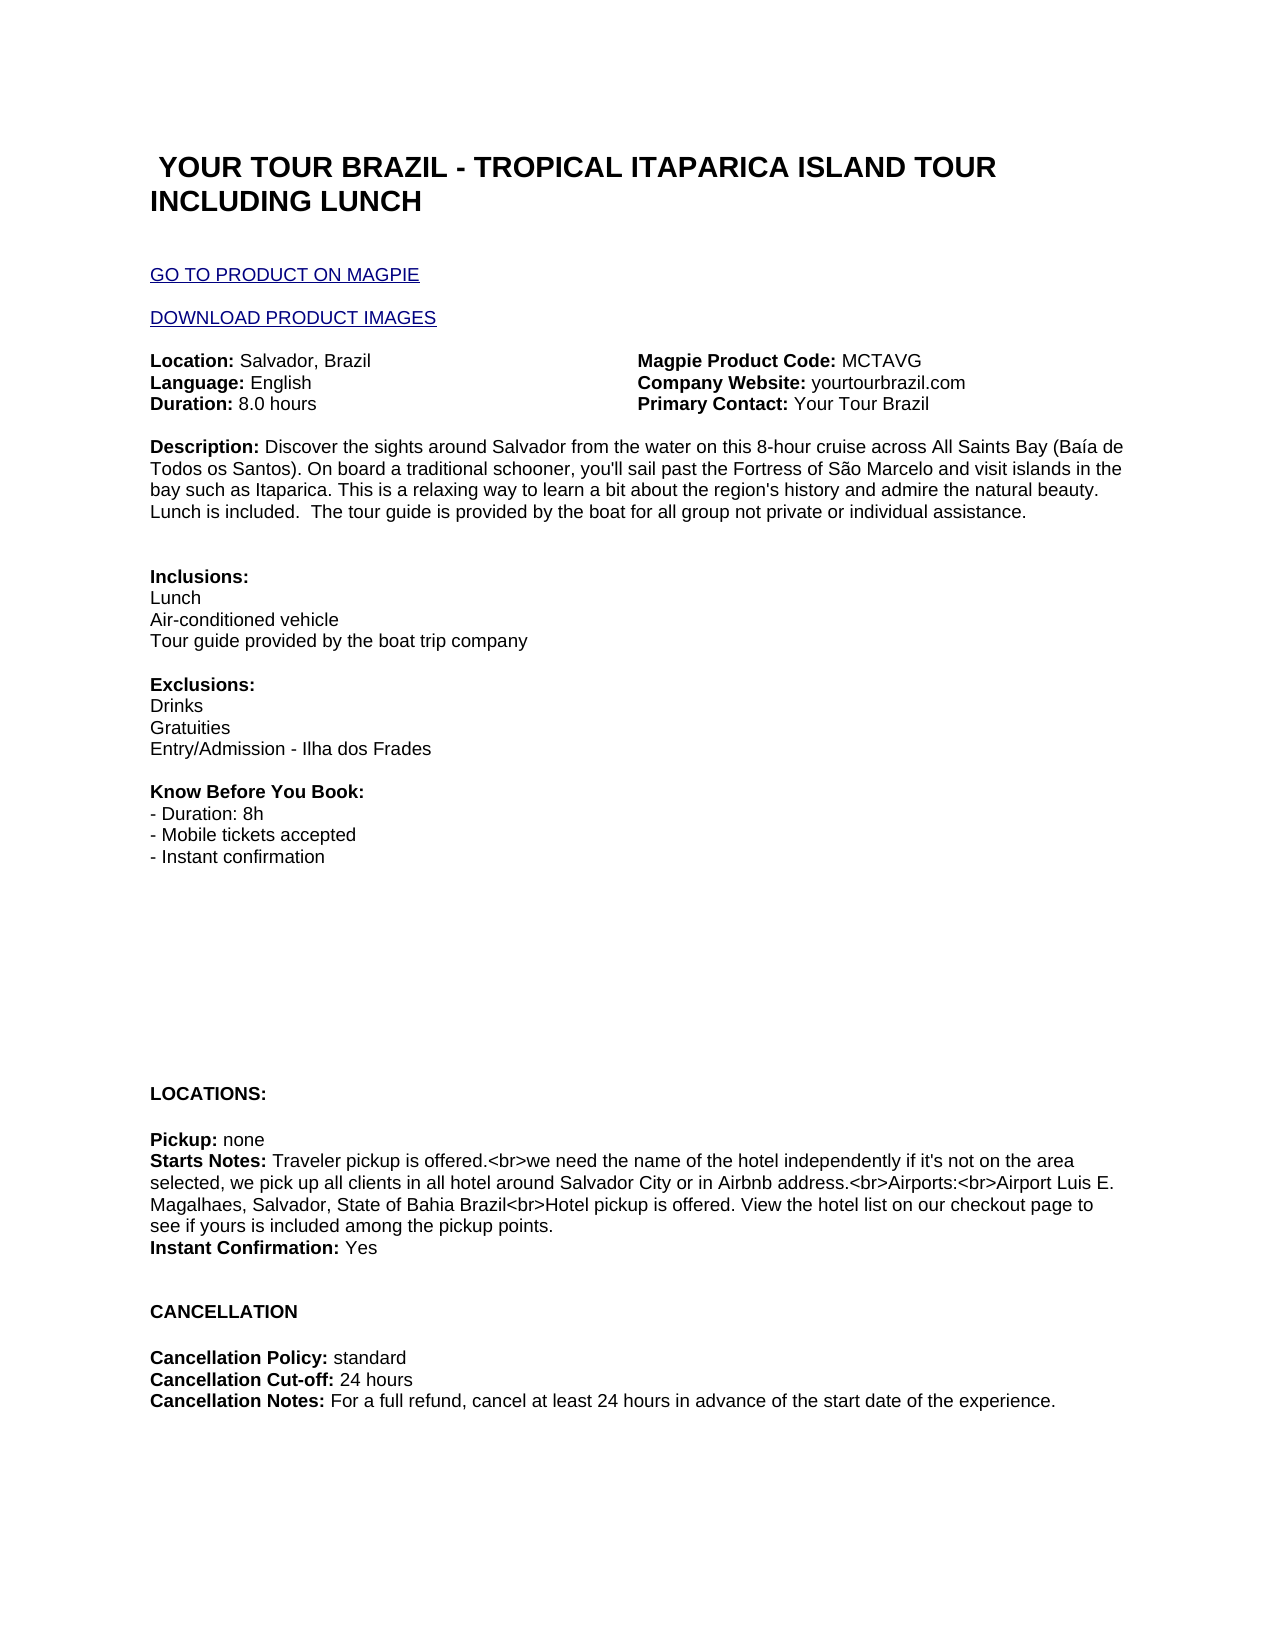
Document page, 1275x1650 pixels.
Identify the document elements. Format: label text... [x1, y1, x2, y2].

table_header Magpie Product Code: MCTAVG Company Website: yourtourbrazil.com Primary Contact: Your Tour Brazil [626, 350, 1114, 414]
text Entry/Admission - Ilha dos Frades [150, 738, 1125, 759]
text Pickup: none [150, 1129, 1125, 1150]
text Gratuities [150, 716, 1125, 738]
text - Instant confirmation [150, 846, 1125, 867]
text Air-conditioned vehicle [150, 609, 1125, 630]
text Exclusions: [150, 673, 1125, 695]
text Cancellation Cut-off: 24 hours [150, 1368, 1125, 1390]
text DOWNLOAD PRODUCT IMAGES [150, 307, 1125, 328]
text Starts Notes: Traveler pickup is offered.<br>we need the name of the hotel independently if it's not on the area selected, we pick up all clients in all hotel around Salvador City or in Airbnb address.<br>Airports:<br>Airport Luis E. Magalhaes, Salvador, State of Bahia Brazil<br>Hotel pickup is offered. View the hotel list on our checkout page to see if yours is included among the pickup points. [150, 1150, 1125, 1236]
subtitle Cancellation [150, 1300, 1125, 1322]
table_header Location: Salvador, Brazil Language: English Duration: 8.0 hours [139, 350, 626, 414]
text GO TO PRODUCT ON MAGPIE [150, 264, 1125, 285]
text Inclusions: [150, 566, 1125, 587]
text Instant Confirmation: Yes [150, 1236, 1125, 1258]
text Cancellation Notes: For a full refund, cancel at least 24 hours in advance of the start date of the experience. [150, 1390, 1125, 1411]
text Know Before You Book: [150, 781, 1125, 803]
subtitle Your Tour Brazil - Tropical Itaparica Island Tour Including Lunch [150, 150, 1125, 217]
text Lunch [150, 587, 1125, 609]
subtitle Locations: [150, 1082, 1125, 1104]
text Description: Discover the sights around Salvador from the water on this 8-hour cruise across All Saints Bay (Baía de Todos os Santos). On board a traditional schooner, you'll sail past the Fortress of São Marcelo and visit islands in the bay such as Itaparica. This is a relaxing way to learn a bit about the region's history and admire the natural beauty. Lunch is included. The tour guide is provided by the boat for all group not private or individual assistance. [150, 436, 1125, 522]
text Tour guide provided by the boat trip company [150, 630, 1125, 652]
text - Duration: 8h [150, 803, 1125, 824]
text Cancellation Policy: standard [150, 1347, 1125, 1368]
text - Mobile tickets accepted [150, 824, 1125, 846]
text Drinks [150, 695, 1125, 716]
